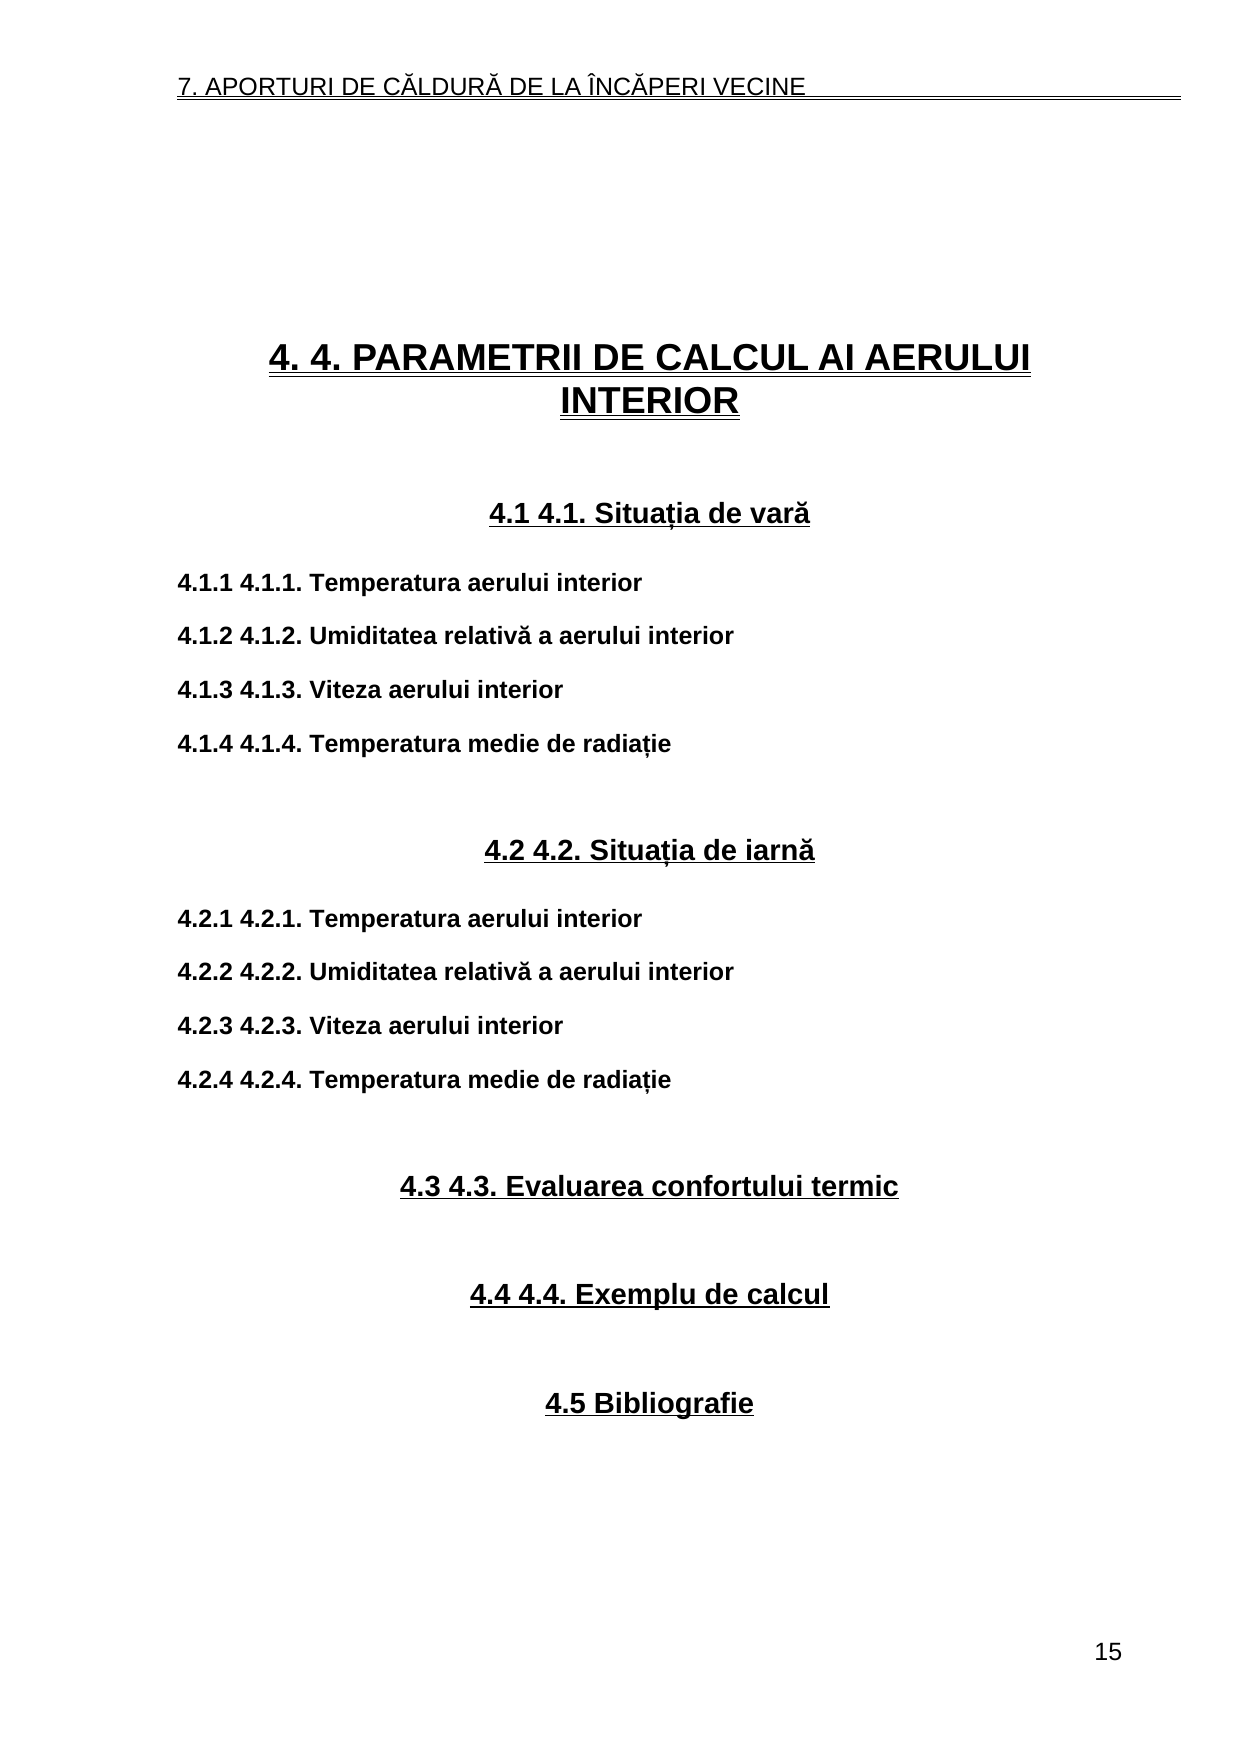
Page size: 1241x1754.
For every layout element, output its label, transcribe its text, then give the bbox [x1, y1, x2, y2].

subtitle 4.3. Evaluarea confortului termic [177, 1168, 1122, 1202]
subtitle Bibliografie [177, 1386, 1122, 1419]
subtitle 4.1.3. Viteza aerului interior [177, 675, 1122, 704]
subtitle 4.4. Exemplu de calcul [177, 1277, 1122, 1311]
subtitle 4. PARAMETRII DE CALCUL AI AERULUI INTERIOR [177, 335, 1122, 421]
subtitle 4.2.1. Temperatura aerului interior [177, 903, 1122, 932]
subtitle 4.2. Situația de iarnă [177, 832, 1122, 866]
subtitle 4.2.4. Temperatura medie de radiație [177, 1065, 1122, 1093]
subtitle 4.2.3. Viteza aerului interior [177, 1011, 1122, 1040]
subtitle 4.2.2. Umiditatea relativă a aerului interior [177, 957, 1122, 986]
subtitle 4.1.1. Temperatura aerului interior [177, 567, 1122, 596]
subtitle 4.1.2. Umiditatea relativă a aerului interior [177, 621, 1122, 650]
subtitle 4.1. Situația de vară [177, 496, 1122, 530]
subtitle 4.1.4. Temperatura medie de radiație [177, 729, 1122, 757]
